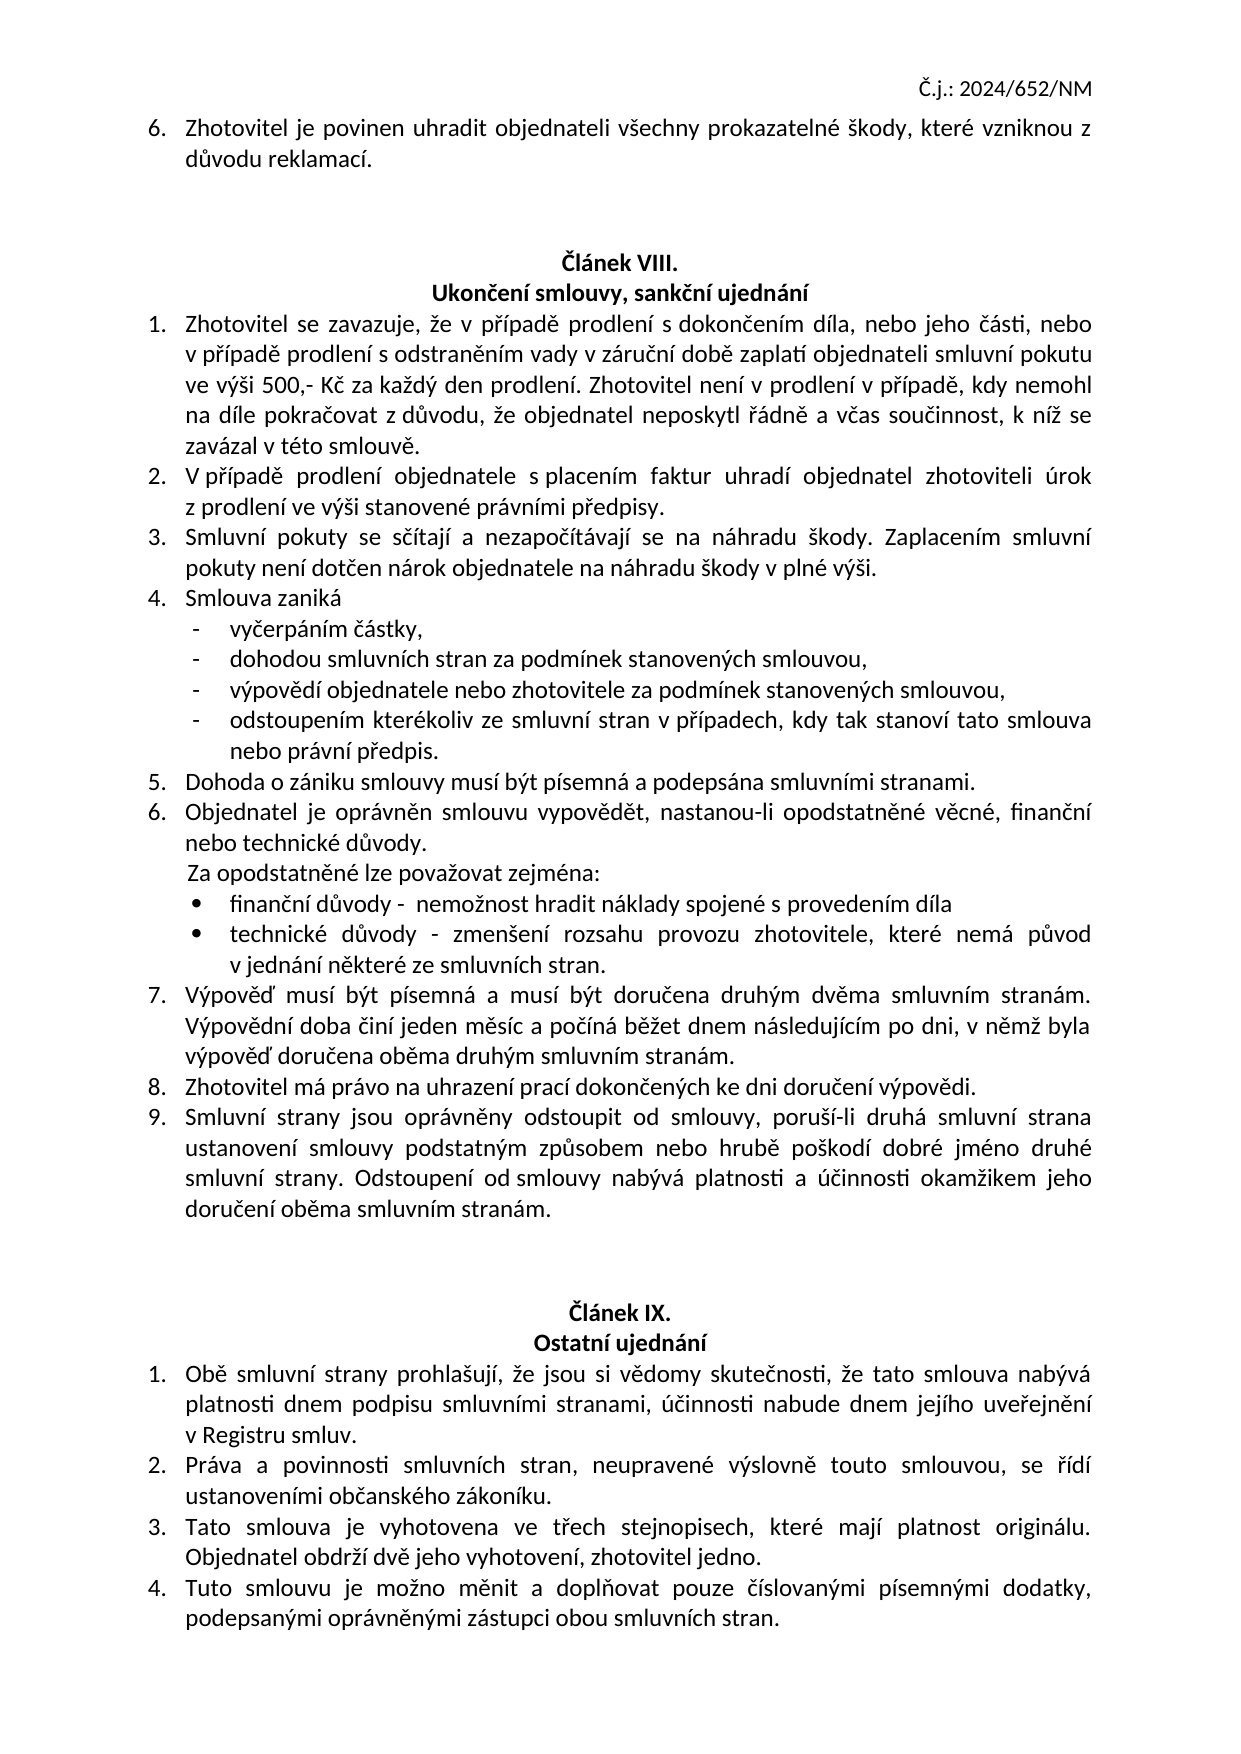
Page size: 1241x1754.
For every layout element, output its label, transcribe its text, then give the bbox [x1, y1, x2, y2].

list Objednatel je oprávněn smlouvu vypovědět, nastanou-li opodstatněné věcné, finanční nebo technické důvody. [148, 796, 1092, 857]
list Smluvní pokuty se sčítají a nezapočítávají se na náhradu škody. Zaplacením smluvní pokuty není dotčen nárok objednatele na náhradu škody v plné výši. [148, 521, 1092, 582]
list Smlouva zaniká [148, 582, 1092, 613]
list Tato smlouva je vyhotovena ve třech stejnopisech, které mají platnost originálu. Objednatel obdrží dvě jeho vyhotovení, zhotovitel jedno. [148, 1511, 1092, 1572]
list Zhotovitel je povinen uhradit objednateli všechny prokazatelné škody, které vzniknou z důvodu reklamací. [148, 112, 1092, 173]
list finanční důvody - nemožnost hradit náklady spojené s provedením díla [192, 888, 1092, 918]
text Článek VIII. [148, 247, 1092, 277]
list odstoupením kterékoliv ze smluvní stran v případech, kdy tak stanoví tato smlouva nebo právní předpis. [192, 704, 1092, 766]
text Ostatní ujednání [148, 1327, 1092, 1358]
list Zhotovitel se zavazuje, že v případě prodlení s dokončením díla, nebo jeho části, nebo v případě prodlení s odstraněním vady v záruční době zaplatí objednateli smluvní pokutu ve výši 500,- Kč za každý den prodlení. Zhotovitel není v prodlení v případě, kdy nemohl na díle pokračovat z důvodu, že objednatel neposkytl řádně a včas součinnost, k níž se zavázal v této smlouvě. [148, 308, 1092, 460]
text Článek IX. [148, 1297, 1092, 1327]
list Zhotovitel má právo na uhrazení prací dokončených ke dni doručení výpovědi. [148, 1071, 1092, 1101]
list technické důvody - zmenšení rozsahu provozu zhotovitele, které nemá původ v jednání některé ze smluvních stran. [192, 918, 1092, 979]
list Smluvní strany jsou oprávněny odstoupit od smlouvy, poruší-li druhá smluvní strana ustanovení smlouvy podstatným způsobem nebo hrubě poškodí dobré jméno druhé smluvní strany. Odstoupení od smlouvy nabývá platnosti a účinnosti okamžikem jeho doručení oběma smluvním stranám. [148, 1101, 1092, 1223]
text Za opodstatněné lze považovat zejména: [148, 857, 1092, 888]
list dohodou smluvních stran za podmínek stanovených smlouvou, [192, 643, 1092, 674]
list Výpověď musí být písemná a musí být doručena druhým dvěma smluvním stranám. Výpovědní doba činí jeden měsíc a počíná běžet dnem následujícím po dni, v němž byla výpověď doručena oběma druhým smluvním stranám. [148, 979, 1092, 1071]
list Dohoda o zániku smlouvy musí být písemná a podepsána smluvními stranami. [148, 766, 1092, 796]
text Ukončení smlouvy, sankční ujednání [148, 277, 1092, 308]
list Obě smluvní strany prohlašují, že jsou si vědomy skutečnosti, že tato smlouva nabývá platnosti dnem podpisu smluvními stranami, účinnosti nabude dnem jejího uveřejnění v Registru smluv. [148, 1358, 1092, 1449]
list vyčerpáním částky, [192, 613, 1092, 643]
list V případě prodlení objednatele s placením faktur uhradí objednatel zhotoviteli úrok z prodlení ve výši stanovené právními předpisy. [148, 460, 1092, 521]
list výpovědí objednatele nebo zhotovitele za podmínek stanovených smlouvou, [192, 674, 1092, 704]
list Tuto smlouvu je možno měnit a doplňovat pouze číslovanými písemnými dodatky, podepsanými oprávněnými zástupci obou smluvních stran. [148, 1572, 1092, 1633]
list Práva a povinnosti smluvních stran, neupravené výslovně touto smlouvou, se řídí ustanoveními občanského zákoníku. [148, 1449, 1092, 1511]
